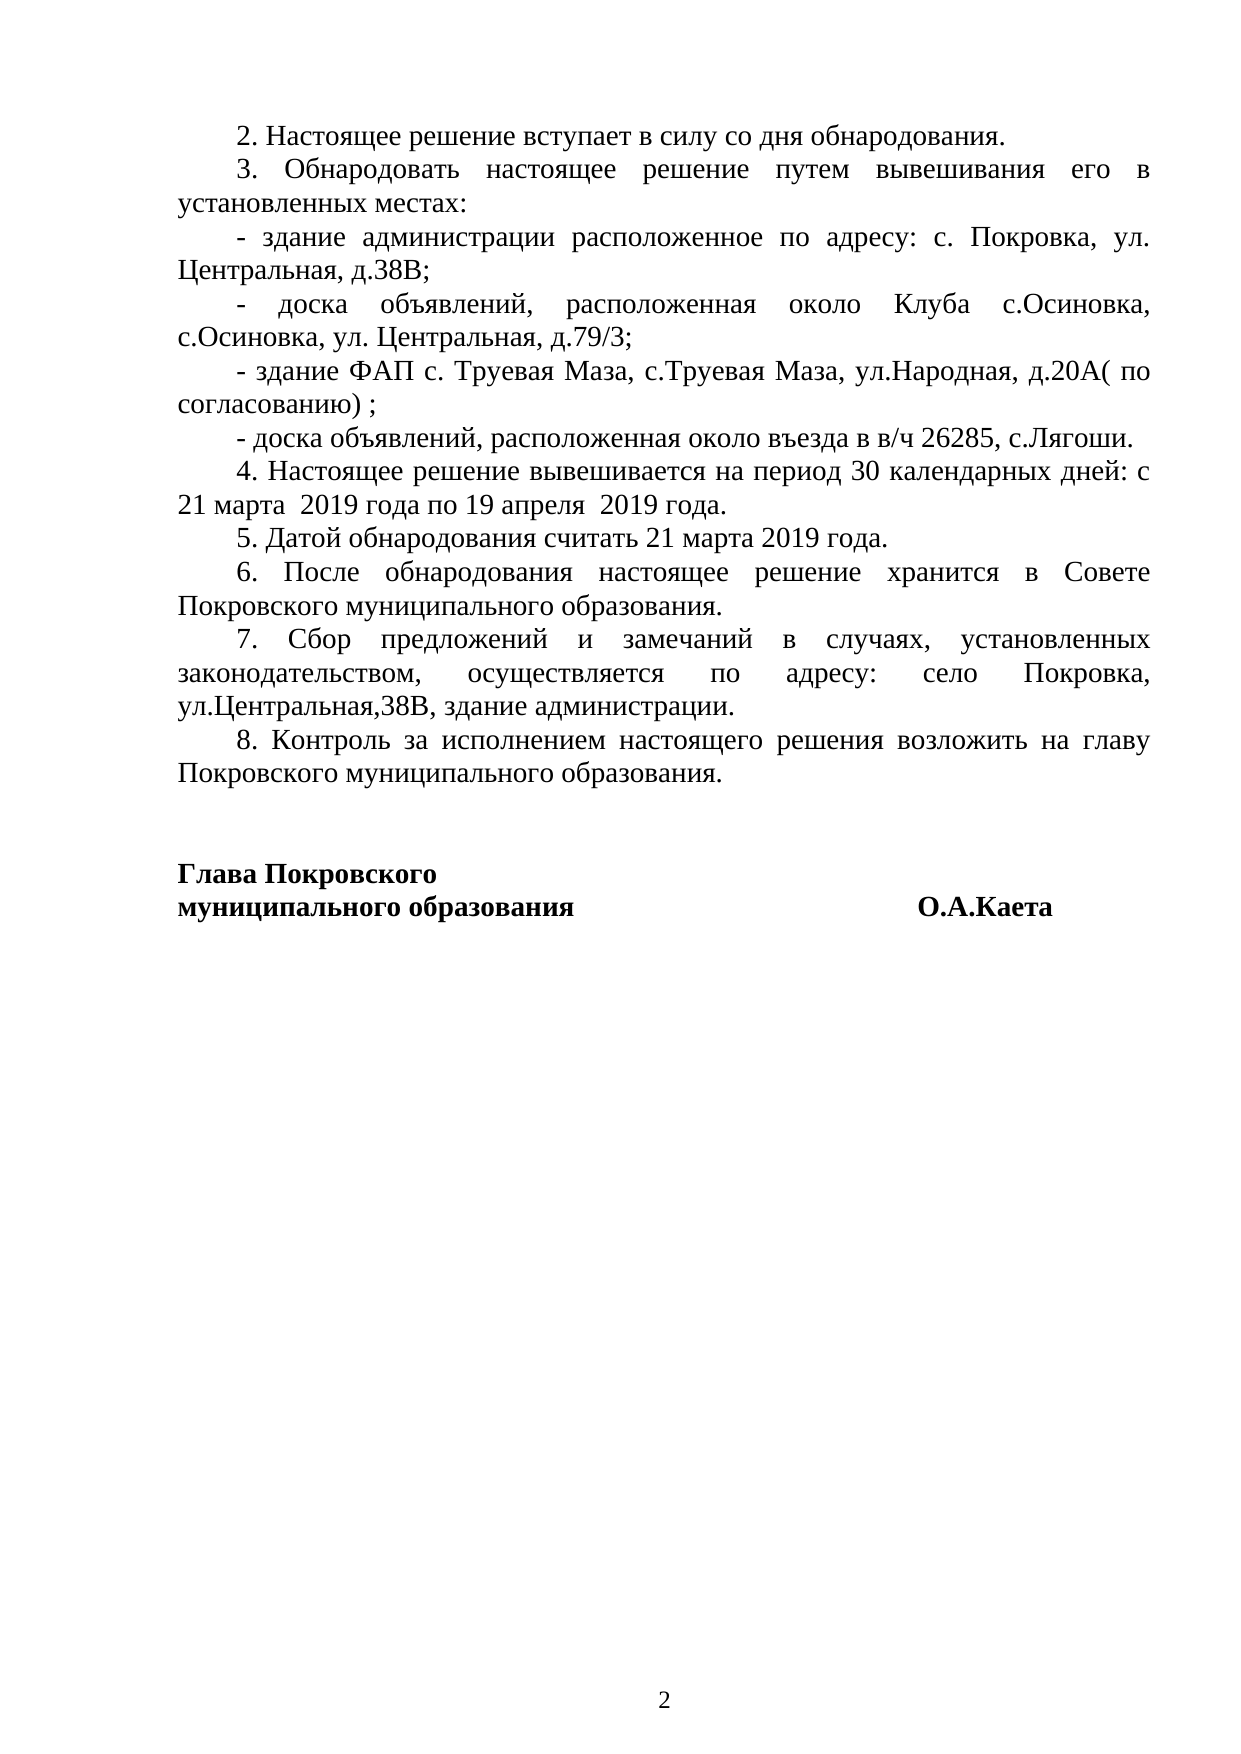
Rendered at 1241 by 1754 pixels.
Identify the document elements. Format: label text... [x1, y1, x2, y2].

text 5. Датой обнародования считать 21 марта 2019 года. [177, 521, 1152, 554]
text Глава Покровского [177, 856, 1152, 889]
text - здание ФАП с. Труевая Маза, с.Труевая Маза, ул.Народная, д.20А( по согласованию) ; [177, 353, 1152, 420]
text - доска объявлений, расположенная около въезда в в/ч 26285, с.Лягоши. [177, 420, 1152, 453]
text - здание администрации расположенное по адресу: с. Покровка, ул. Центральная, д.38В; [177, 219, 1152, 286]
text 7. Сбор предложений и замечаний в случаях, установленных законодательством, осуществляется по адресу: село Покровка, ул.Центральная,38В, здание администрации. [177, 621, 1152, 722]
text 3. Обнародовать настоящее решение путем вывешивания его в установленных местах: [177, 152, 1152, 219]
text 2. Настоящее решение вступает в силу со дня обнародования. [177, 118, 1152, 152]
text - доска объявлений, расположенная около Клуба с.Осиновка, с.Осиновка, ул. Центральная, д.79/3; [177, 286, 1152, 353]
text 8. Контроль за исполнением настоящего решения возложить на главу Покровского муниципального образования. [177, 722, 1152, 789]
text муниципального образования О.А.Каета [177, 889, 1152, 923]
text 4. Настоящее решение вывешивается на период 30 календарных дней: с 21 марта 2019 года по 19 апреля 2019 года. [177, 453, 1152, 521]
text 6. После обнародования настоящее решение хранится в Совете Покровского муниципального образования. [177, 554, 1152, 621]
